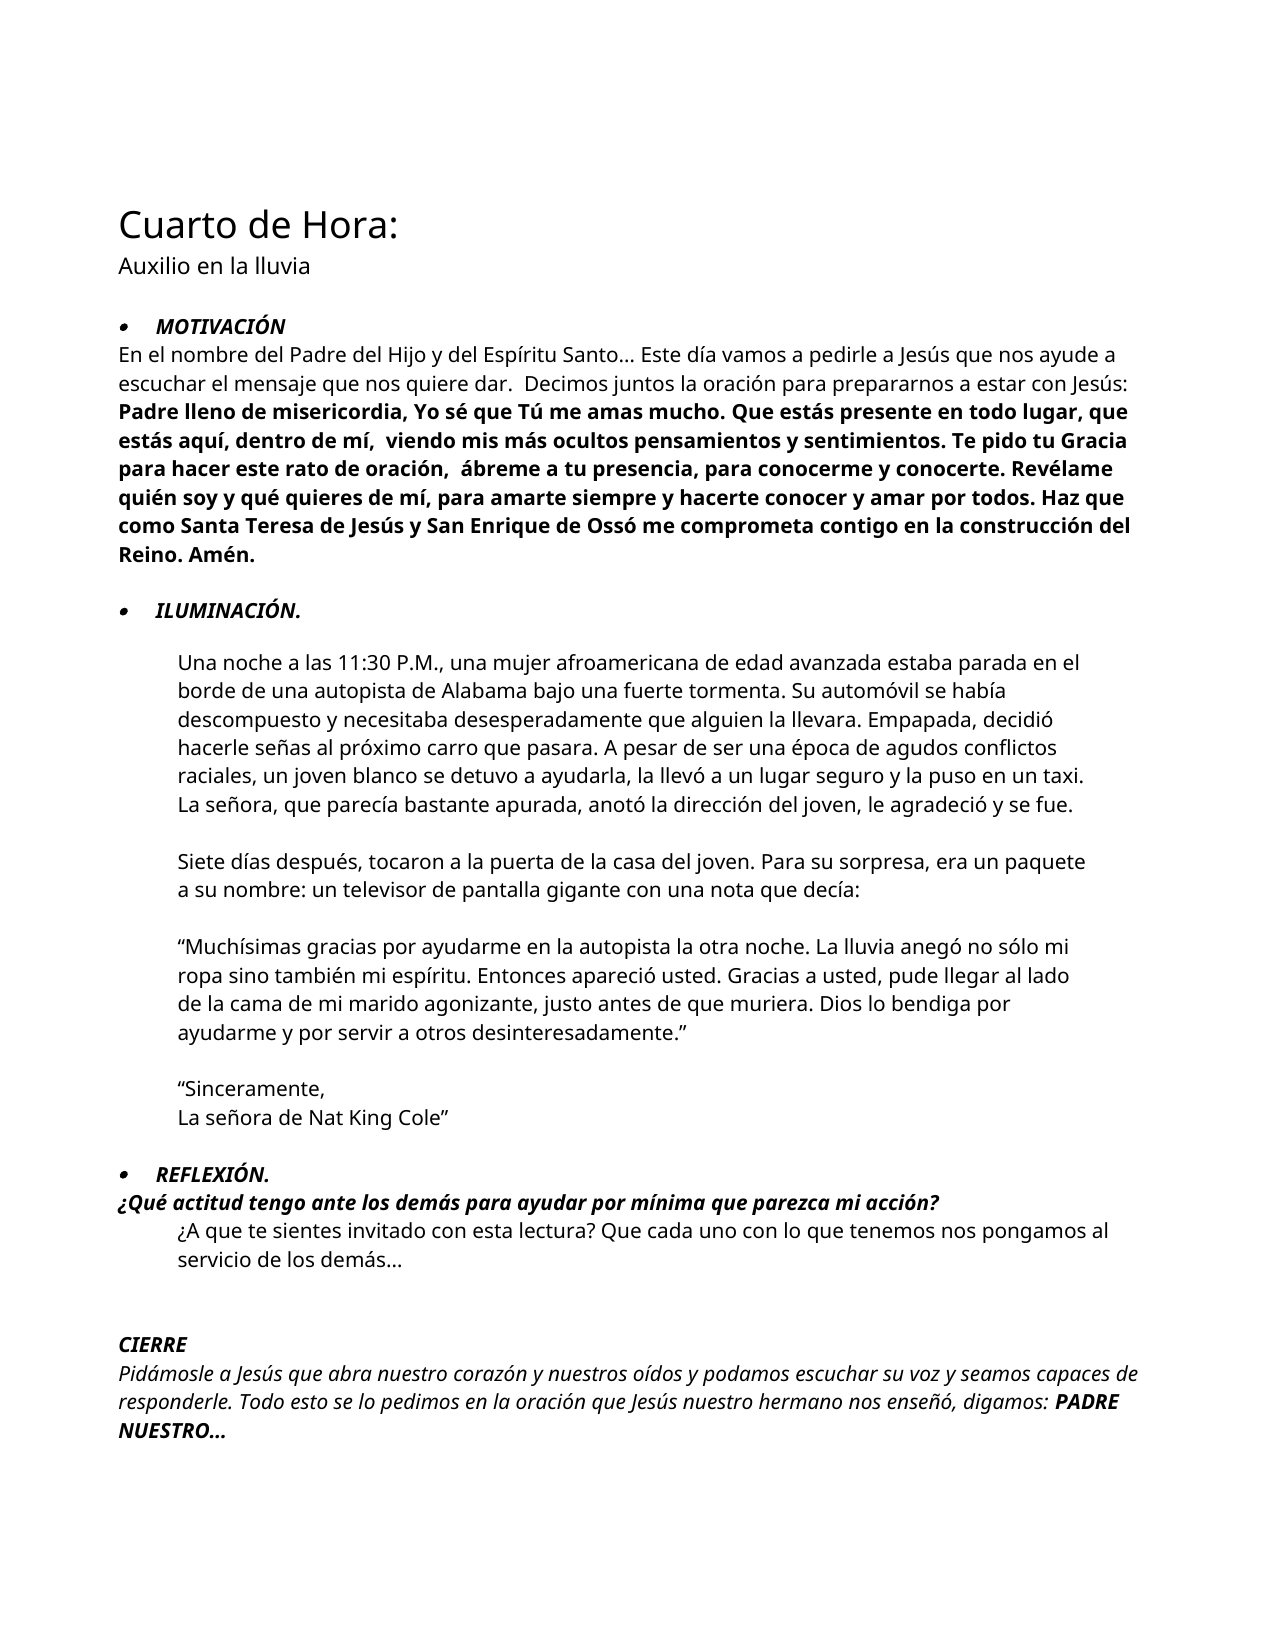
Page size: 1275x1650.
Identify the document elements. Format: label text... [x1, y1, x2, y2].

text Cuarto de Hora: [118, 199, 1152, 250]
list REFLEXIÓN. [118, 1160, 1152, 1188]
text ¿A que te sientes invitado con esta lectura? Que cada uno con lo que tenemos nos pongamos al servicio de los demás… [177, 1217, 1152, 1273]
text CIERRE [118, 1330, 1152, 1359]
text En el nombre del Padre del Hijo y del Espíritu Santo… Este día vamos a pedirle a Jesús que nos ayude a escuchar el mensaje que nos quiere dar. Decimos juntos la oración para prepararnos a estar con Jesús: Padre lleno de misericordia, Yo sé que Tú me amas mucho. Que estás presente en todo lugar, que estás aquí, dentro de mí, viendo mis más ocultos pensamientos y sentimientos. Te pido tu Gracia para hacer este rato de oración, ábreme a tu presencia, para conocerme y conocerte. Revélame quién soy y qué quieres de mí, para amarte siempre y hacerte conocer y amar por todos. Haz que como Santa Teresa de Jesús y San Enrique de Ossó me comprometa contigo en la construcción del Reino. Amén. [118, 341, 1152, 568]
text Auxilio en la lluvia [118, 250, 1152, 281]
text Pidámosle a Jesús que abra nuestro corazón y nuestros oídos y podamos escuchar su voz y seamos capaces de responderle. Todo esto se lo pedimos en la oración que Jesús nuestro hermano nos enseñó, digamos: PADRE NUESTRO… [118, 1359, 1152, 1444]
list MOTIVACIÓN [118, 312, 1152, 341]
list ILUMINACIÓN. [118, 597, 1152, 625]
text Una noche a las 11:30 P.M., una mujer afroamericana de edad avanzada estaba parada en el borde de una autopista de Alabama bajo una fuerte tormenta. Su automóvil se había descompuesto y necesitaba desesperadamente que alguien la llevara. Empapada, decidió hacerle señas al próximo carro que pasara. A pesar de ser una época de agudos conflictos raciales, un joven blanco se detuvo a ayudarla, la llevó a un lugar seguro y la puso en un taxi. La señora, que parecía bastante apurada, anotó la dirección del joven, le agradeció y se fue. Siete días después, tocaron a la puerta de la casa del joven. Para su sorpresa, era un paquete a su nombre: un televisor de pantalla gigante con una nota que decía: “Muchísimas gracias por ayudarme en la autopista la otra noche. La lluvia anegó no sólo mi ropa sino también mi espíritu. Entonces apareció usted. Gracias a usted, pude llegar al lado de la cama de mi marido agonizante, justo antes de que muriera. Dios lo bendiga por ayudarme y por servir a otros desinteresadamente.” “Sinceramente, La señora de Nat King Cole” [177, 648, 1098, 1131]
text ¿Qué actitud tengo ante los demás para ayudar por mínima que parezca mi acción? [118, 1188, 1152, 1217]
